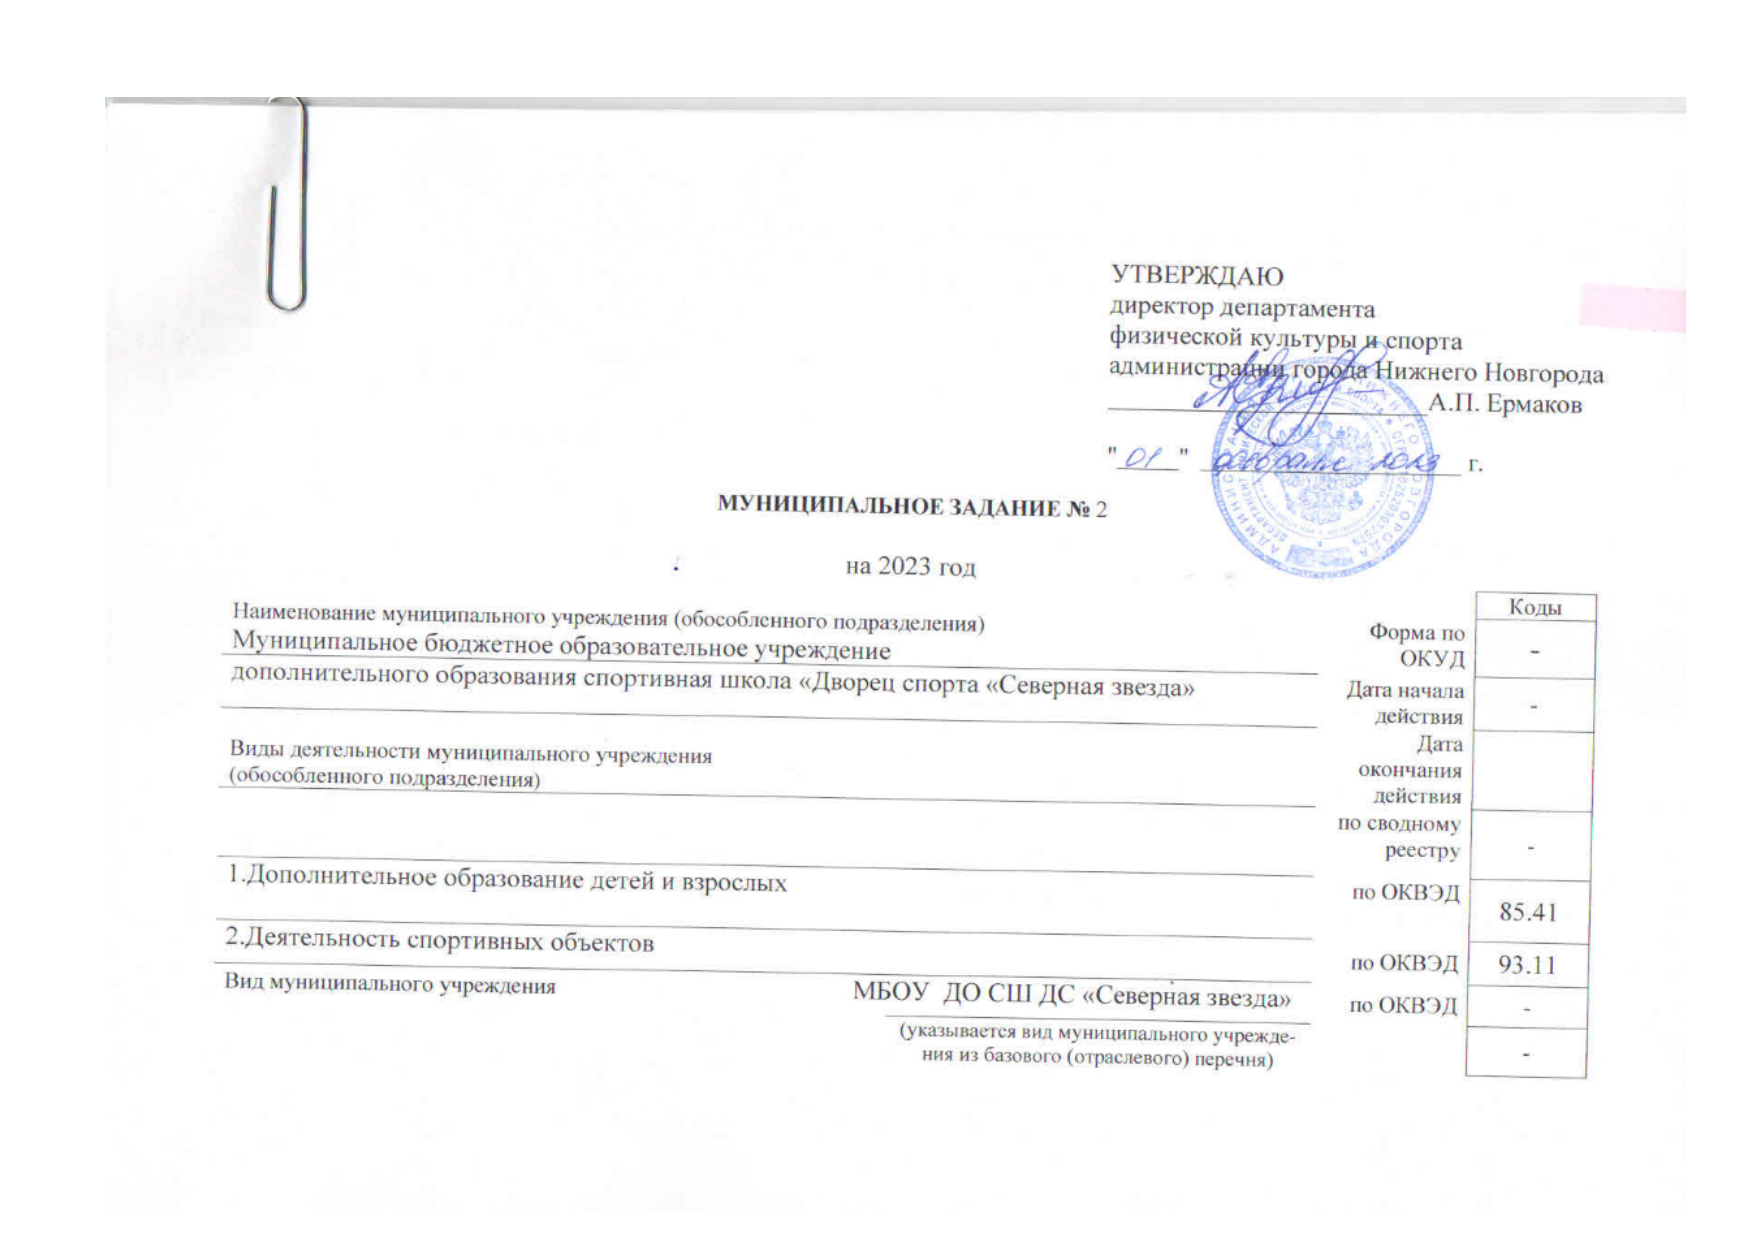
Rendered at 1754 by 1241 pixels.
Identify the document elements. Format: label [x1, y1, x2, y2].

picture [94, 97, 1687, 1211]
